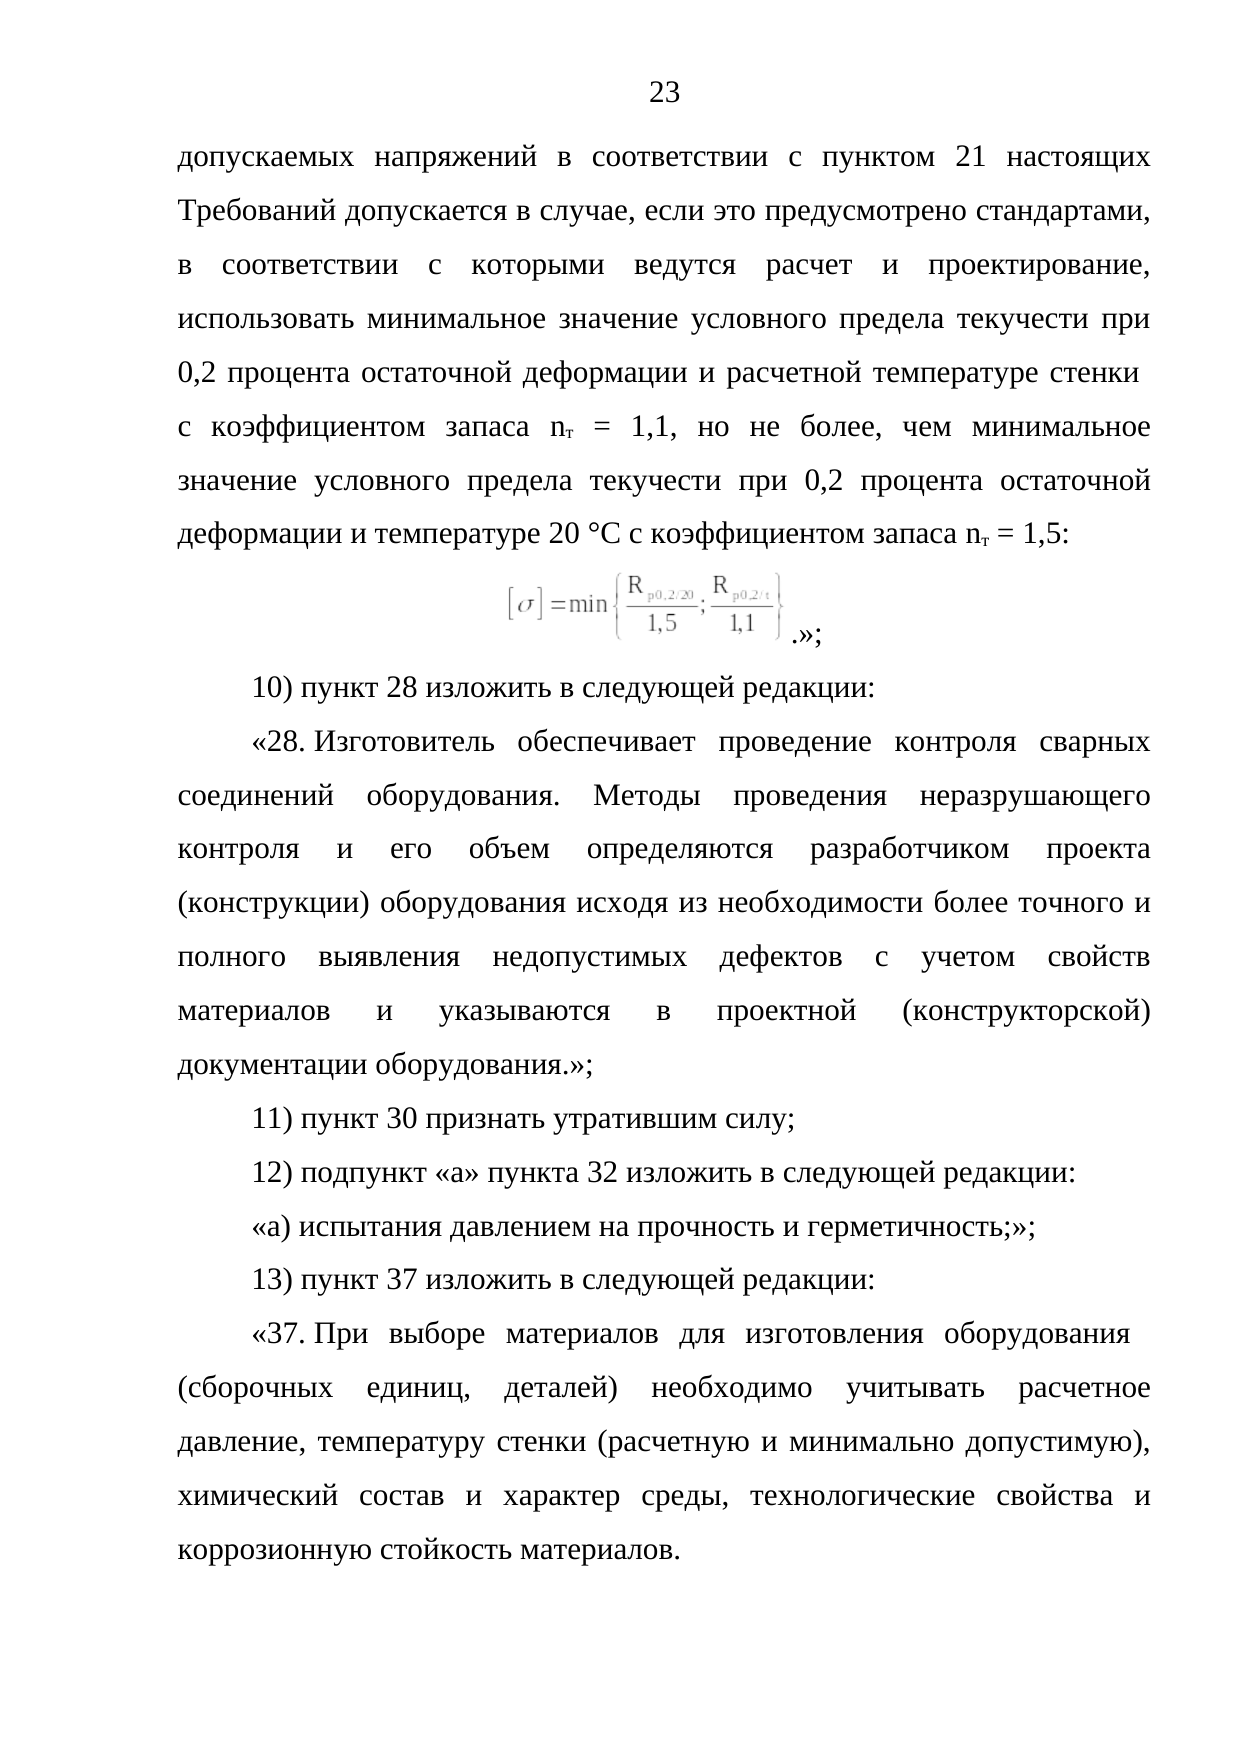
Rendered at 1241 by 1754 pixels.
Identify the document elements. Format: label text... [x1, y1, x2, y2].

text 13) пункт 37 изложить в следующей редакции: [177, 1261, 1152, 1297]
text «28. Изготовитель обеспечивает проведение контроля сварных соединений оборудования. Методы проведения неразрушающего контроля и его объем определяются разработчиком проекта (конструкции) оборудования исходя из необходимости более точного и полного выявления недопустимых дефектов с учетом свойств материалов и указываются в проектной (конструкторской) документации оборудования.»; [177, 722, 1152, 1081]
text «37. При выборе материалов для изготовления оборудования (сборочных единиц, деталей) необходимо учитывать расчетное давление, температуру стенки (расчетную и минимально допустимую), химический состав и характер среды, технологические свойства и коррозионную стойкость материалов. [177, 1314, 1152, 1566]
text 10) пункт 28 изложить в следующей редакции: [177, 668, 1152, 704]
text «а) испытания давлением на прочность и герметичность;»; [177, 1207, 1152, 1243]
text 11) пункт 30 признать утратившим силу; [177, 1099, 1152, 1135]
text .»; [177, 568, 1152, 650]
text 12) подпункт «а» пункта 32 изложить в следующей редакции: [177, 1153, 1152, 1189]
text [177, 138, 1152, 551]
